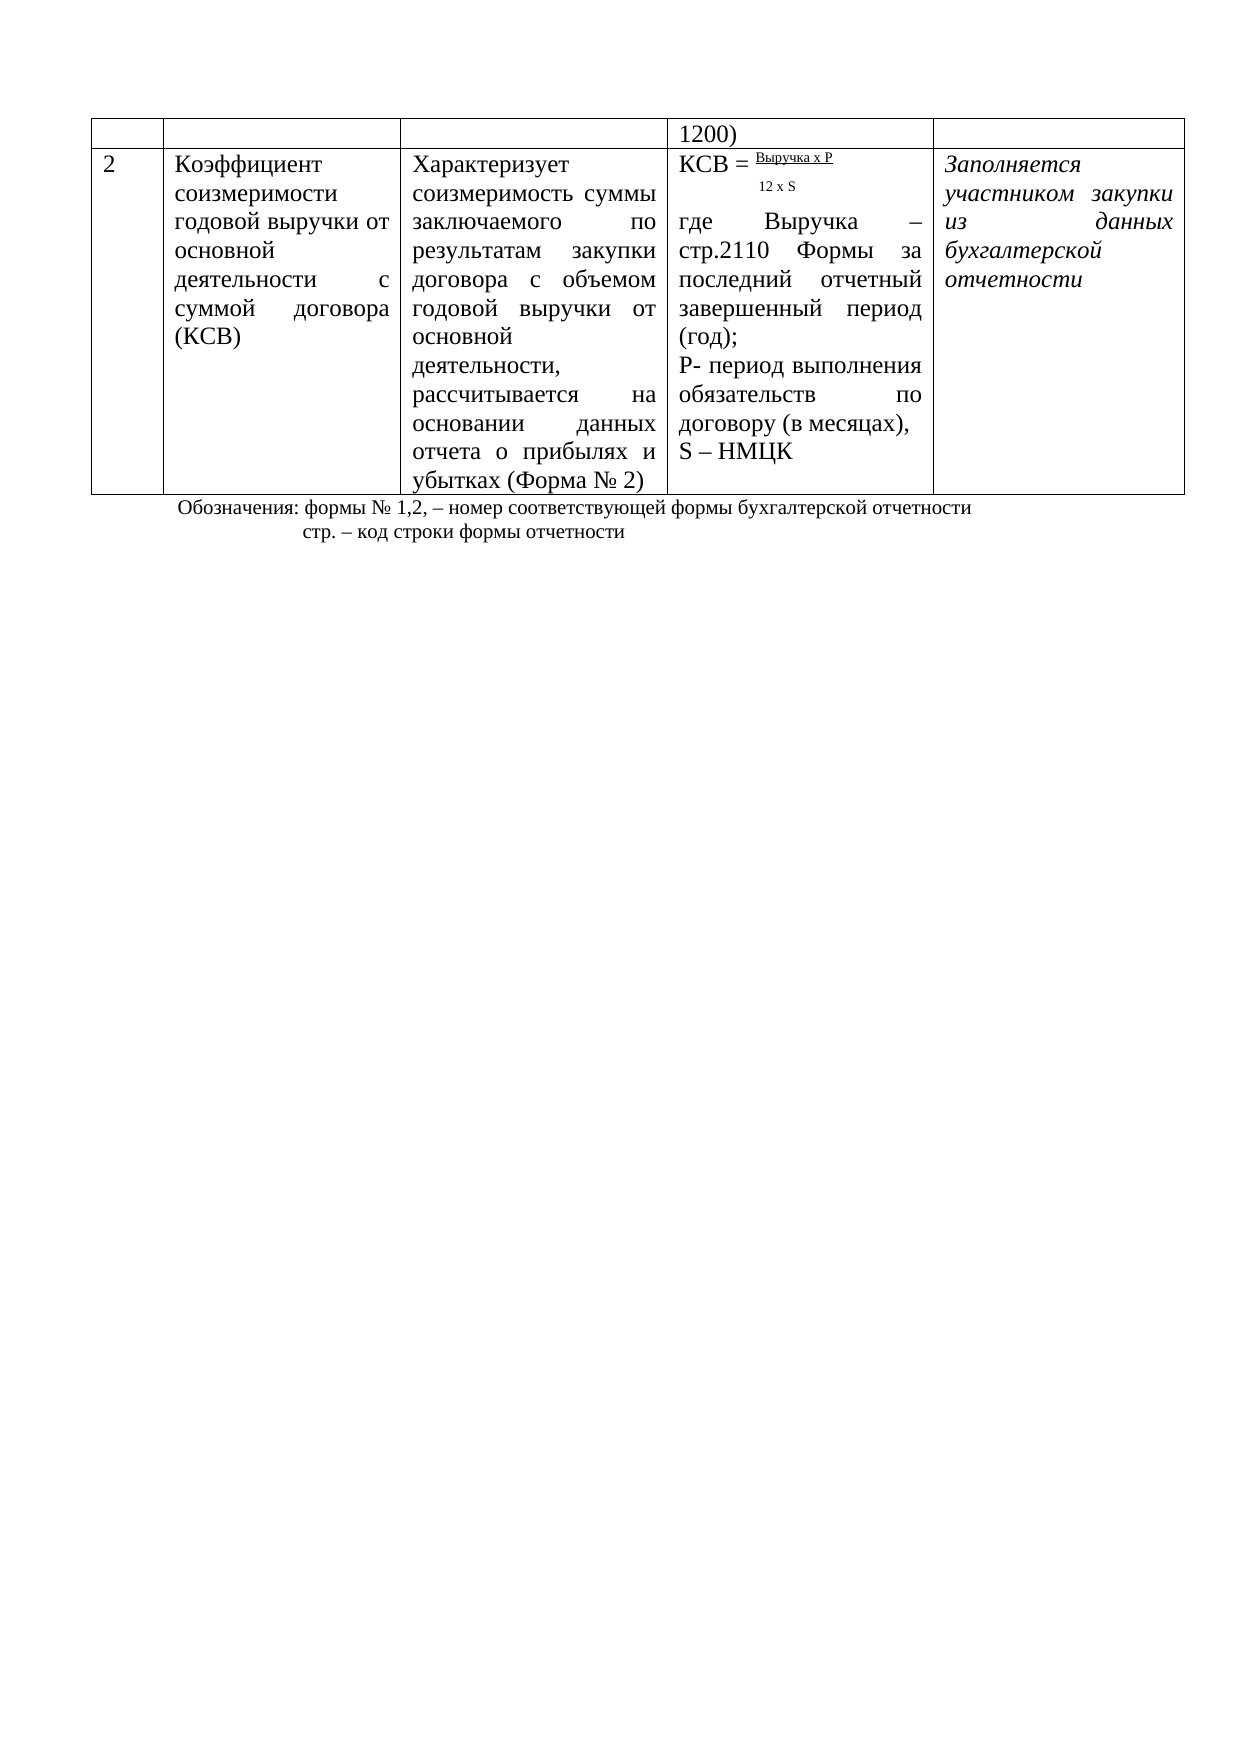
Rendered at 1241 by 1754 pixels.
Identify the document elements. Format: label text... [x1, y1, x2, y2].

table_cell 2 [92, 149, 163, 494]
table_cell 2 [92, 119, 163, 148]
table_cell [668, 119, 933, 148]
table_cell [164, 119, 400, 148]
table_cell Характеризует соизмеримость суммы заключаемого по результатам закупки договора с объемом годовой выручки от основной деятельности, рассчитывается на основании данных отчета о прибылях и убытках (Форма № 2) [401, 149, 667, 494]
table_cell КСВ = Выручка х Р 12 х S где Выручка – стр.2110 Формы за последний отчетный завершенный период (год); Р- период выполнения обязательств по договору (в месяцах), S – НМЦК [668, 149, 933, 494]
table_cell Коэффициент соизмеримости годовой выручки от основной деятельности с суммой договора (КСВ) [164, 149, 400, 494]
table_cell Заполняется участником закупки из данных бухгалтерской отчетности [934, 149, 1184, 494]
text стр. – код строки формы отчетности [177, 519, 1152, 543]
text Обозначения: формы № 1,2, – номер соответствующей формы бухгалтерской отчетности [177, 495, 1152, 519]
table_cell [401, 119, 667, 148]
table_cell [934, 119, 1184, 148]
